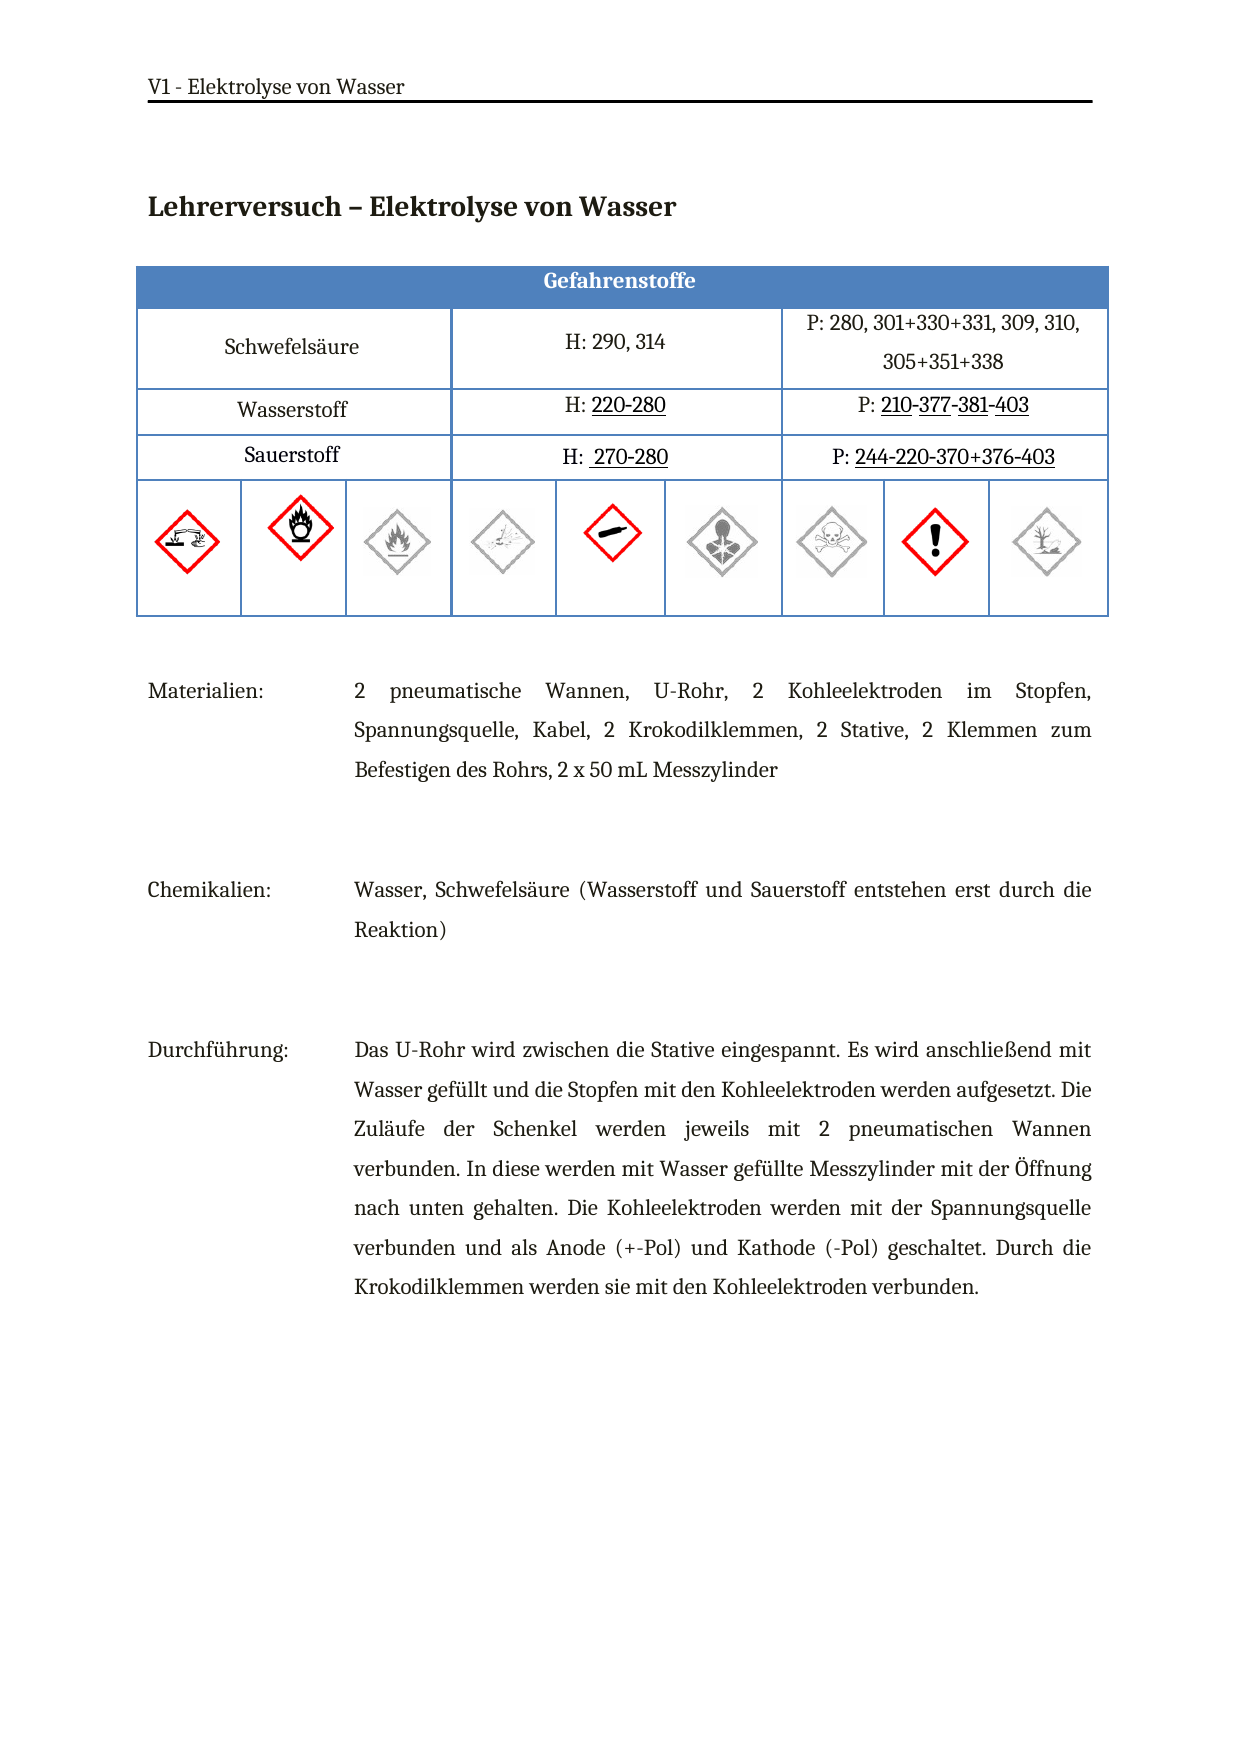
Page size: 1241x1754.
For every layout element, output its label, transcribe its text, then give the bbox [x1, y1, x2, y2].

table_cell [347, 481, 450, 615]
table_cell [990, 481, 1107, 615]
table_cell H: 220​‐​280 [453, 390, 781, 434]
table_cell H: 290, 314 [453, 309, 781, 388]
text Materialien: 2 pneumatische Wannen, U-Rohr, 2 Kohleelektroden im Stopfen, Spannungsquelle, Kabel, 2 Krokodilklemmen, 2 Stative, 2 Klemmen zum Befestigen des Rohrs, 2 x 50 mL Messzylinder [148, 678, 1093, 783]
table_cell P: 244​‐​220​‐​370+376​‐​403 [783, 436, 1107, 479]
subtitle Lehrerversuch – Elektrolyse von Wasser [148, 190, 1093, 224]
table_cell Schwefelsäure [138, 309, 450, 388]
table_cell H: 270​‐​280 [453, 436, 781, 479]
table_cell [885, 481, 988, 615]
picture [153, 508, 220, 575]
table_cell P: 280, 301+330+331, 309, 310, 305+351+338 [783, 309, 1107, 388]
picture [685, 505, 758, 578]
table_header Gefahrenstoffe [138, 268, 1107, 307]
picture [795, 505, 868, 578]
picture [362, 507, 432, 576]
table_cell P: 210​‐​377​‐​381​‐​403 [783, 390, 1107, 434]
table_cell [557, 481, 664, 615]
table_cell [666, 481, 781, 615]
text Chemikalien: Wasser, Schwefelsäure (Wasserstoff und Sauerstoff entstehen erst durch die Reaktion) [148, 877, 1093, 943]
table_cell [138, 481, 240, 615]
table_cell Wasserstoff [138, 390, 450, 434]
table_cell [453, 481, 555, 615]
table_cell Sauerstoff [138, 436, 450, 479]
picture [267, 494, 335, 562]
table_cell [783, 481, 883, 615]
text Durchführung: Das U-Rohr wird zwischen die Stative eingespannt. Es wird anschließend mit Wasser gefüllt und die Stopfen mit den Kohleelektroden werden aufgesetzt. Die Zuläufe der Schenkel werden jeweils mit 2 pneumatischen Wannen verbunden. In diese werden mit Wasser gefüllte Messzylinder mit der Öffnung nach unten gehalten. Die Kohleelektroden werden mit der Spannungsquelle verbunden und als Anode (+-Pol) und Kathode (-Pol) geschaltet. Durch die Krokodilklemmen werden sie mit den Kohleelektroden verbunden. [148, 1037, 1093, 1301]
picture [1011, 506, 1082, 577]
picture [900, 506, 970, 577]
picture [469, 508, 535, 575]
picture [582, 502, 643, 563]
table_cell [242, 481, 345, 615]
